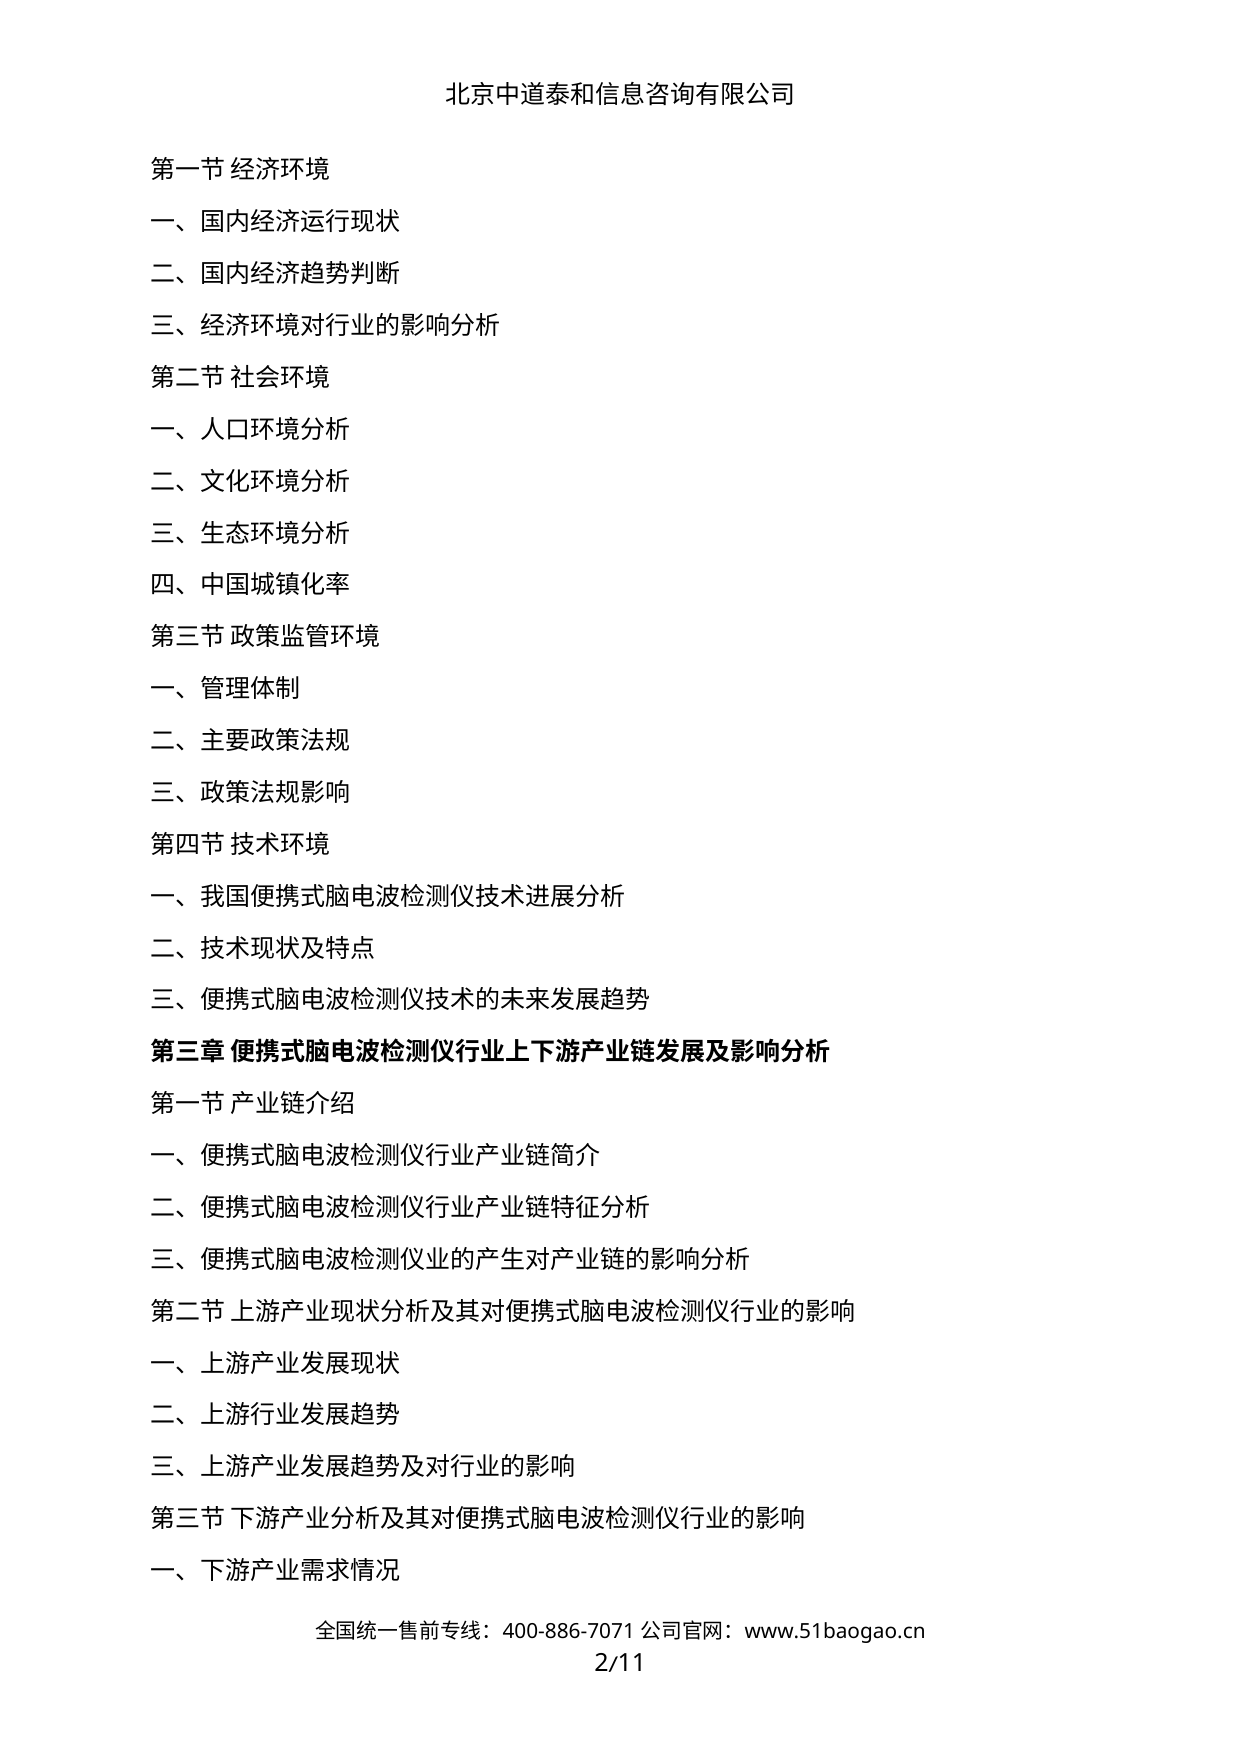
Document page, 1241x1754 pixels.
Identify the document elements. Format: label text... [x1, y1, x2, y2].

text 一、便携式脑电波检测仪行业产业链简介 [150, 1136, 1090, 1172]
text 一、人口环境分析 [150, 409, 1090, 446]
text 第二节 社会环境 [150, 357, 1090, 394]
text 二、上游行业发展趋势 [150, 1395, 1090, 1431]
text 四、中国城镇化率 [150, 565, 1090, 601]
text 二、文化环境分析 [150, 461, 1090, 497]
text 第二节 上游产业现状分析及其对便携式脑电波检测仪行业的影响 [150, 1291, 1090, 1327]
text 三、生态环境分析 [150, 513, 1090, 549]
text 一、国内经济运行现状 [150, 202, 1090, 238]
text 二、国内经济趋势判断 [150, 254, 1090, 290]
text 三、便携式脑电波检测仪业的产生对产业链的影响分析 [150, 1239, 1090, 1276]
text 二、主要政策法规 [150, 721, 1090, 757]
text 一、管理体制 [150, 669, 1090, 705]
text 一、下游产业需求情况 [150, 1551, 1090, 1587]
text 第三节 下游产业分析及其对便携式脑电波检测仪行业的影响 [150, 1499, 1090, 1535]
text 第三节 政策监管环境 [150, 617, 1090, 653]
text 三、便携式脑电波检测仪技术的未来发展趋势 [150, 980, 1090, 1016]
text 第三章 便携式脑电波检测仪行业上下游产业链发展及影响分析 [150, 1032, 1090, 1068]
text 一、上游产业发展现状 [150, 1343, 1090, 1379]
text 三、经济环境对行业的影响分析 [150, 306, 1090, 342]
text 三、政策法规影响 [150, 772, 1090, 809]
text 第一节 产业链介绍 [150, 1084, 1090, 1120]
text 二、技术现状及特点 [150, 928, 1090, 964]
text 三、上游产业发展趋势及对行业的影响 [150, 1447, 1090, 1483]
text 第四节 技术环境 [150, 824, 1090, 861]
text 第一节 经济环境 [150, 150, 1090, 186]
text 二、便携式脑电波检测仪行业产业链特征分析 [150, 1187, 1090, 1224]
text 一、我国便携式脑电波检测仪技术进展分析 [150, 876, 1090, 912]
